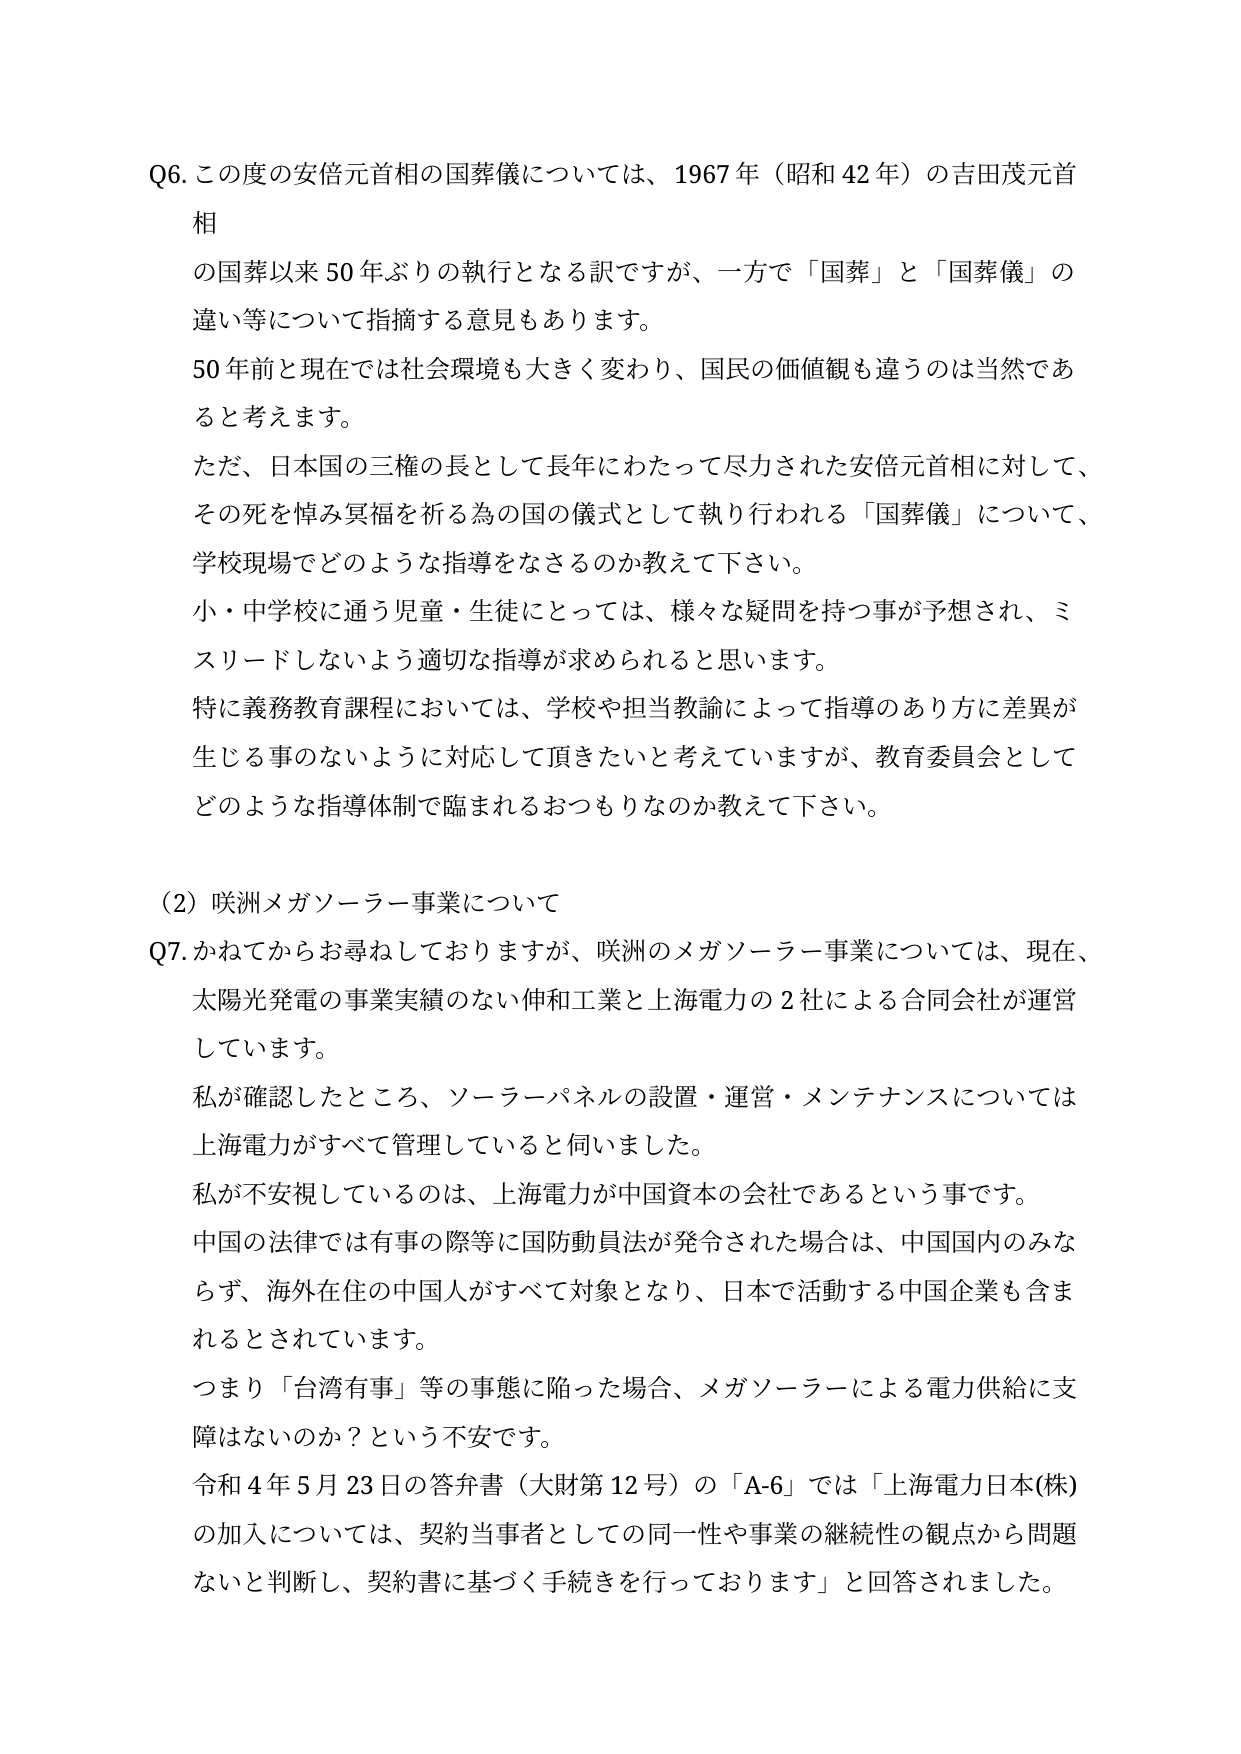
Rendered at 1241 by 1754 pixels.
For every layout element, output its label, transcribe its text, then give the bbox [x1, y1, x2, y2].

list 私が確認したところ、ソーラーパネルの設置・運営・メンテナンスについては上海電力がすべて管理していると伺いました。 [192, 1071, 1078, 1168]
text （2）咲洲メガソーラー事業について [148, 877, 1078, 926]
list かねてからお尋ねしておりますが、咲洲のメガソーラー事業については、現在、太陽光発電の事業実績のない伸和工業と上海電力の2社による合同会社が運営しています。 [148, 926, 1078, 1071]
list つまり「台湾有事」等の事態に陥った場合、メガソーラーによる電力供給に支障はないのか？という不安です。 [192, 1362, 1078, 1459]
list 50年前と現在では社会環境も大きく変わり、国民の価値観も違うのは当然であると考えます。 [192, 343, 1078, 440]
list ただ、日本国の三権の長として長年にわたって尽力された安倍元首相に対して、その死を悼み冥福を祈る為の国の儀式として執り行われる「国葬儀」について、学校現場でどのような指導をなさるのか教えて下さい。 [192, 440, 1078, 586]
list 小・中学校に通う児童・生徒にとっては、様々な疑問を持つ事が予想され、ミスリードしないよう適切な指導が求められると思います。 [192, 586, 1078, 683]
list この度の安倍元首相の国葬儀については、1967年（昭和42年）の吉田茂元首相 [148, 149, 1078, 246]
list 特に義務教育課程においては、学校や担当教諭によって指導のあり方に差異が生じる事のないように対応して頂きたいと考えていますが、教育委員会としてどのような指導体制で臨まれるおつもりなのか教えて下さい。 [192, 683, 1078, 828]
list 私が不安視しているのは、上海電力が中国資本の会社であるという事です。 [192, 1168, 1078, 1217]
list 令和4年5月23日の答弁書（大財第12号）の「A-6」では「上海電力日本(株)の加入については、契約当事者としての同一性や事業の継続性の観点から問題ないと判断し、契約書に基づく手続きを行っております」と回答されました。 [192, 1459, 1078, 1605]
list の国葬以来50年ぶりの執行となる訳ですが、一方で「国葬」と「国葬儀」の違い等について指摘する意見もあります。 [192, 246, 1078, 343]
list 中国の法律では有事の際等に国防動員法が発令された場合は、中国国内のみならず、海外在住の中国人がすべて対象となり、日本で活動する中国企業も含まれるとされています。 [192, 1217, 1078, 1362]
